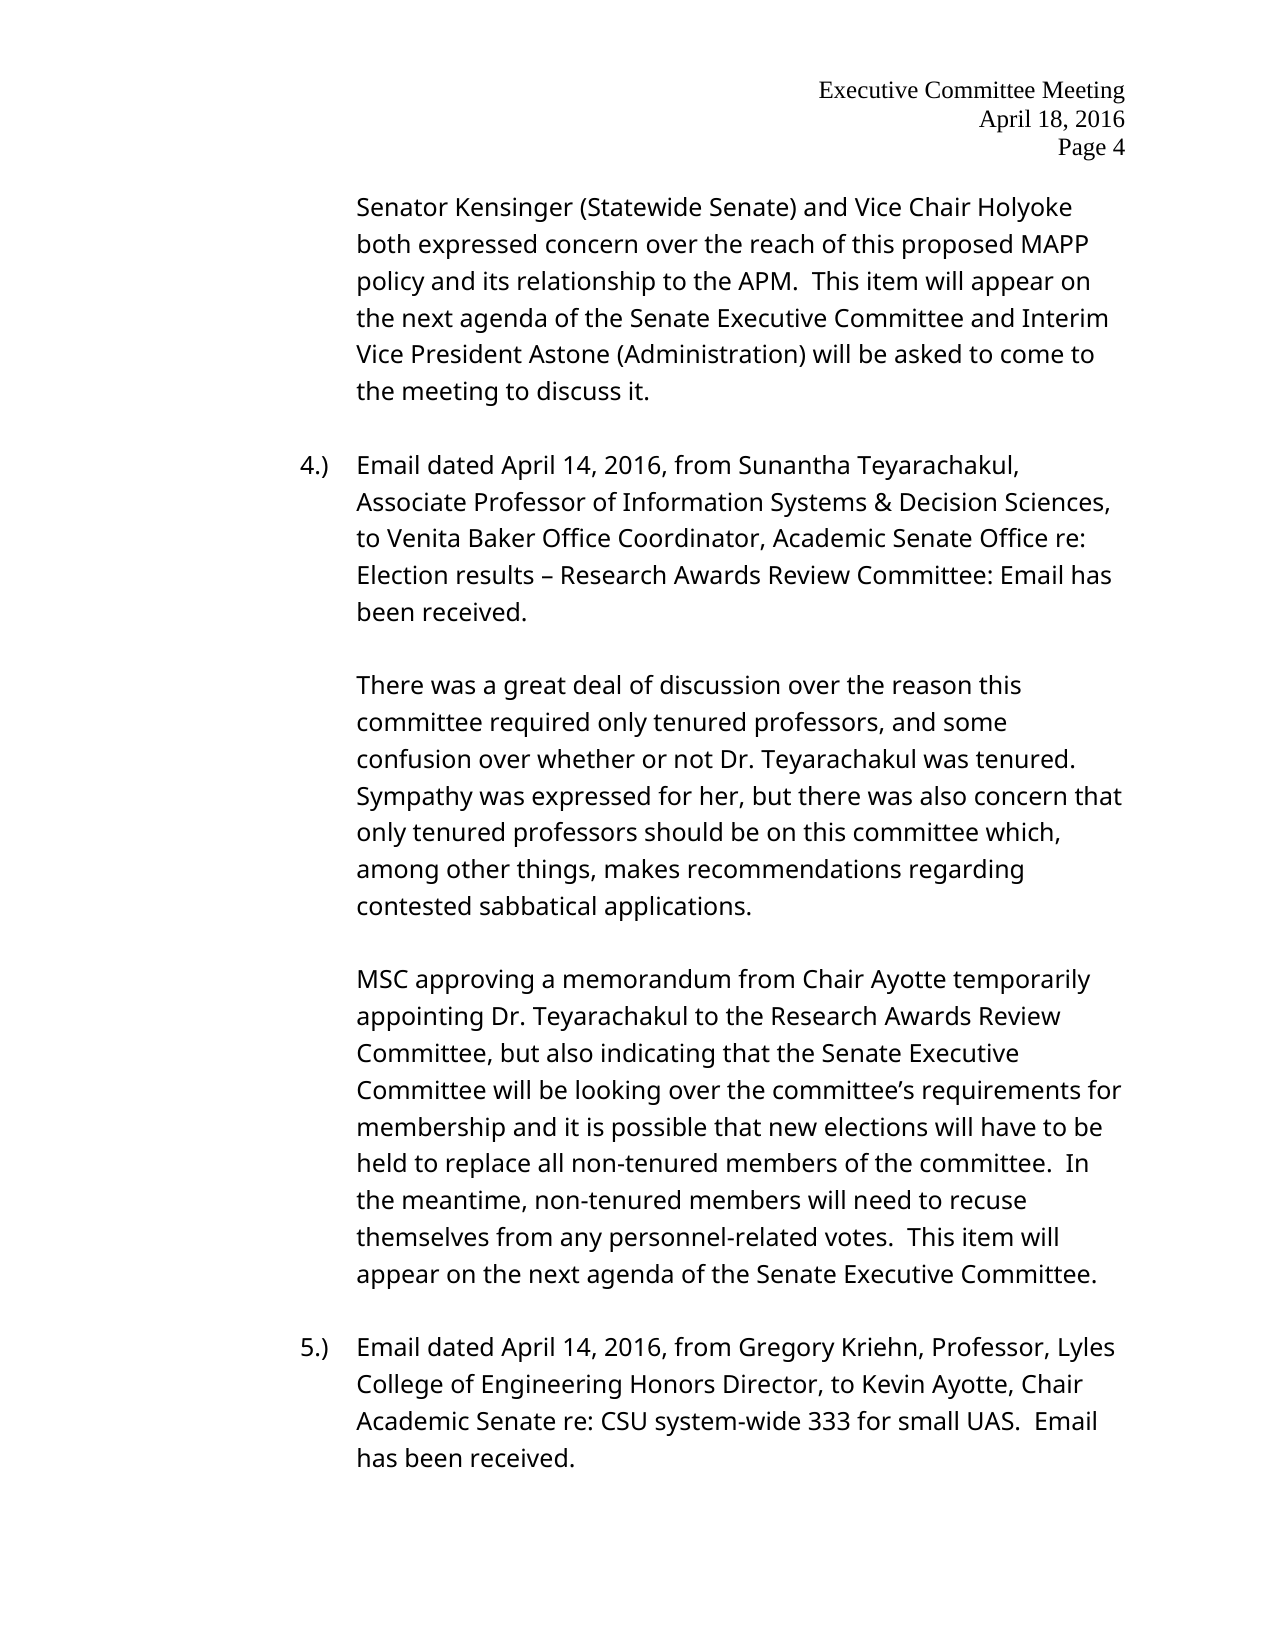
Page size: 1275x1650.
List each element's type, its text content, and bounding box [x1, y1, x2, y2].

list 5.) Email dated April 14, 2016, from Gregory Kriehn, Professor, Lyles College of Engineering Honors Director, to Kevin Ayotte, Chair Academic Senate re: CSU system-wide 333 for small UAS. Email has been received. [300, 1330, 1125, 1474]
list 4.) Email dated April 14, 2016, from Sunantha Teyarachakul, Associate Professor of Information Systems & Decision Sciences, to Venita Baker Office Coordinator, Academic Senate Office re: Election results – Research Awards Review Committee: Email has been received. [300, 447, 1125, 628]
list MSC approving a memorandum from Chair Ayotte temporarily appointing Dr. Teyarachakul to the Research Awards Review Committee, but also indicating that the Senate Executive Committee will be looking over the committee’s requirements for membership and it is possible that new elections will have to be held to replace all non-tenured members of the committee. In the meantime, non-tenured members will need to recuse themselves from any personnel-related votes. This item will appear on the next agenda of the Senate Executive Committee. [356, 962, 1125, 1290]
list Senator Kensinger (Statewide Senate) and Vice Chair Holyoke both expressed concern over the reach of this proposed MAPP policy and its relationship to the APM. This item will appear on the next agenda of the Senate Executive Committee and Interim Vice President Astone (Administration) will be asked to come to the meeting to discuss it. [356, 190, 1125, 408]
list There was a great deal of discussion over the reason this committee required only tenured professors, and some confusion over whether or not Dr. Teyarachakul was tenured. Sympathy was expressed for her, but there was also concern that only tenured professors should be on this committee which, among other things, makes recommendations regarding contested sabbatical applications. [356, 668, 1125, 923]
